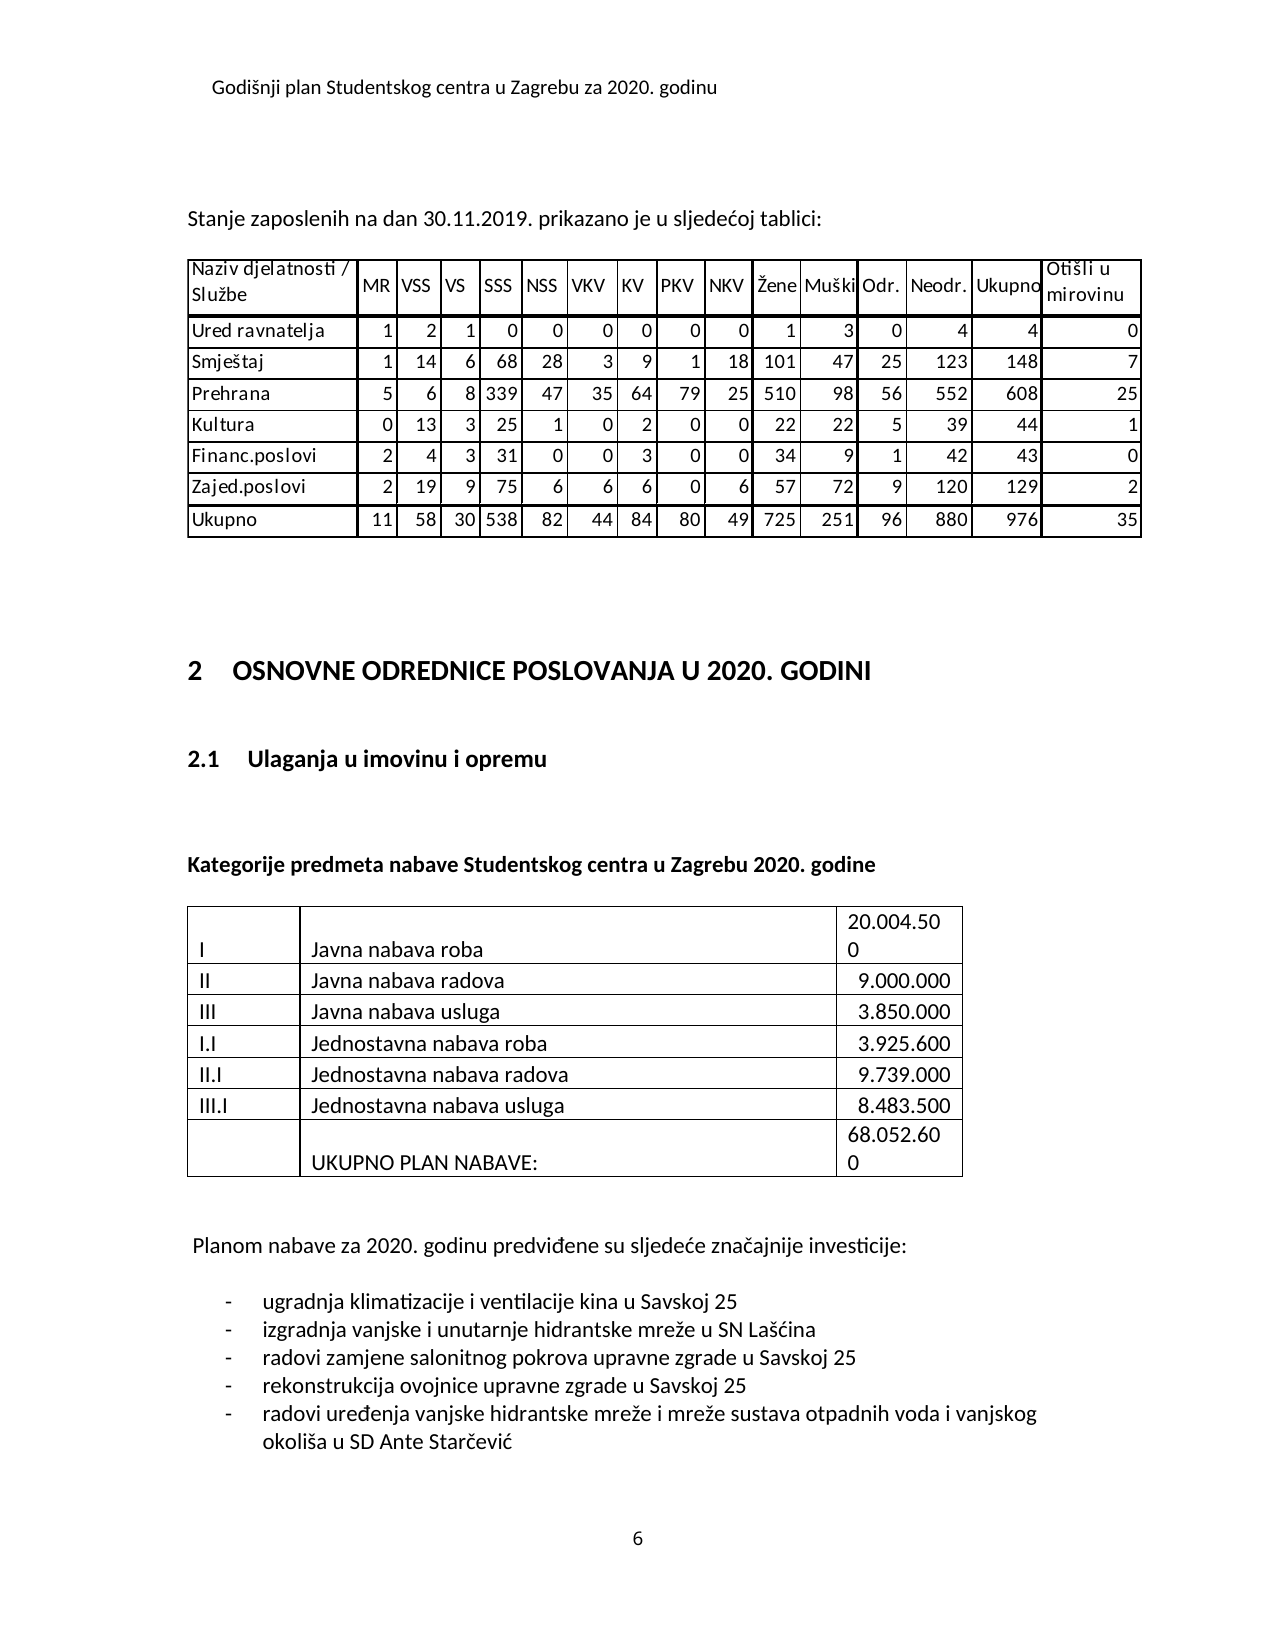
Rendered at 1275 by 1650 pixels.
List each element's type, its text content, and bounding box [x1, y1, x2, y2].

table_header 20.004.500 [837, 907, 962, 963]
table_cell [188, 1120, 299, 1176]
table_cell 3.850.000 [837, 995, 962, 1025]
table_cell 3.925.600 [837, 1026, 962, 1057]
list izgradnja vanjske i unutarnje hidrantske mreže u SN Lašćina [225, 1315, 1088, 1343]
table_cell III [188, 995, 299, 1025]
table_cell 68.052.600 [837, 1120, 962, 1176]
text Stanje zaposlenih na dan 30.11.2019. prikazano je u sljedećoj tablici: [187, 204, 1088, 232]
table_header I [188, 907, 299, 963]
table_cell I.I [188, 1026, 299, 1057]
list radovi zamjene salonitnog pokrova upravne zgrade u Savskoj 25 [225, 1343, 1088, 1371]
text Planom nabave za 2020. godinu predviđene su sljedeće značajnije investicije: [187, 1231, 1088, 1259]
table_header Javna nabava roba [301, 907, 836, 963]
table_cell 8.483.500 [837, 1089, 962, 1119]
text Kategorije predmeta nabave Studentskog centra u Zagrebu 2020. godine [187, 850, 1088, 878]
table_cell Jednostavna nabava roba [301, 1026, 836, 1057]
subtitle Ulaganja u imovinu i opremu [187, 743, 1088, 774]
table_cell Javna nabava radova [301, 964, 836, 994]
list rekonstrukcija ovojnice upravne zgrade u Savskoj 25 [225, 1371, 1088, 1399]
table_cell 9.739.000 [837, 1058, 962, 1088]
list ugradnja klimatizacije i ventilacije kina u Savskoj 25 [225, 1287, 1088, 1315]
table_cell Jednostavna nabava usluga [301, 1089, 836, 1119]
table_cell 9.000.000 [837, 964, 962, 994]
table_cell UKUPNO PLAN NABAVE: [301, 1120, 836, 1176]
table_cell II.I [188, 1058, 299, 1088]
table_cell Jednostavna nabava radova [301, 1058, 836, 1088]
table_cell Javna nabava usluga [301, 995, 836, 1025]
list radovi uređenja vanjske hidrantske mreže i mreže sustava otpadnih voda i vanjskog okoliša u SD Ante Starčević [225, 1399, 1088, 1455]
table_cell II [188, 964, 299, 994]
table_cell III.I [188, 1089, 299, 1119]
subtitle OSNOVNE ODREDNICE POSLOVANJA U 2020. GODINI [187, 652, 1088, 687]
